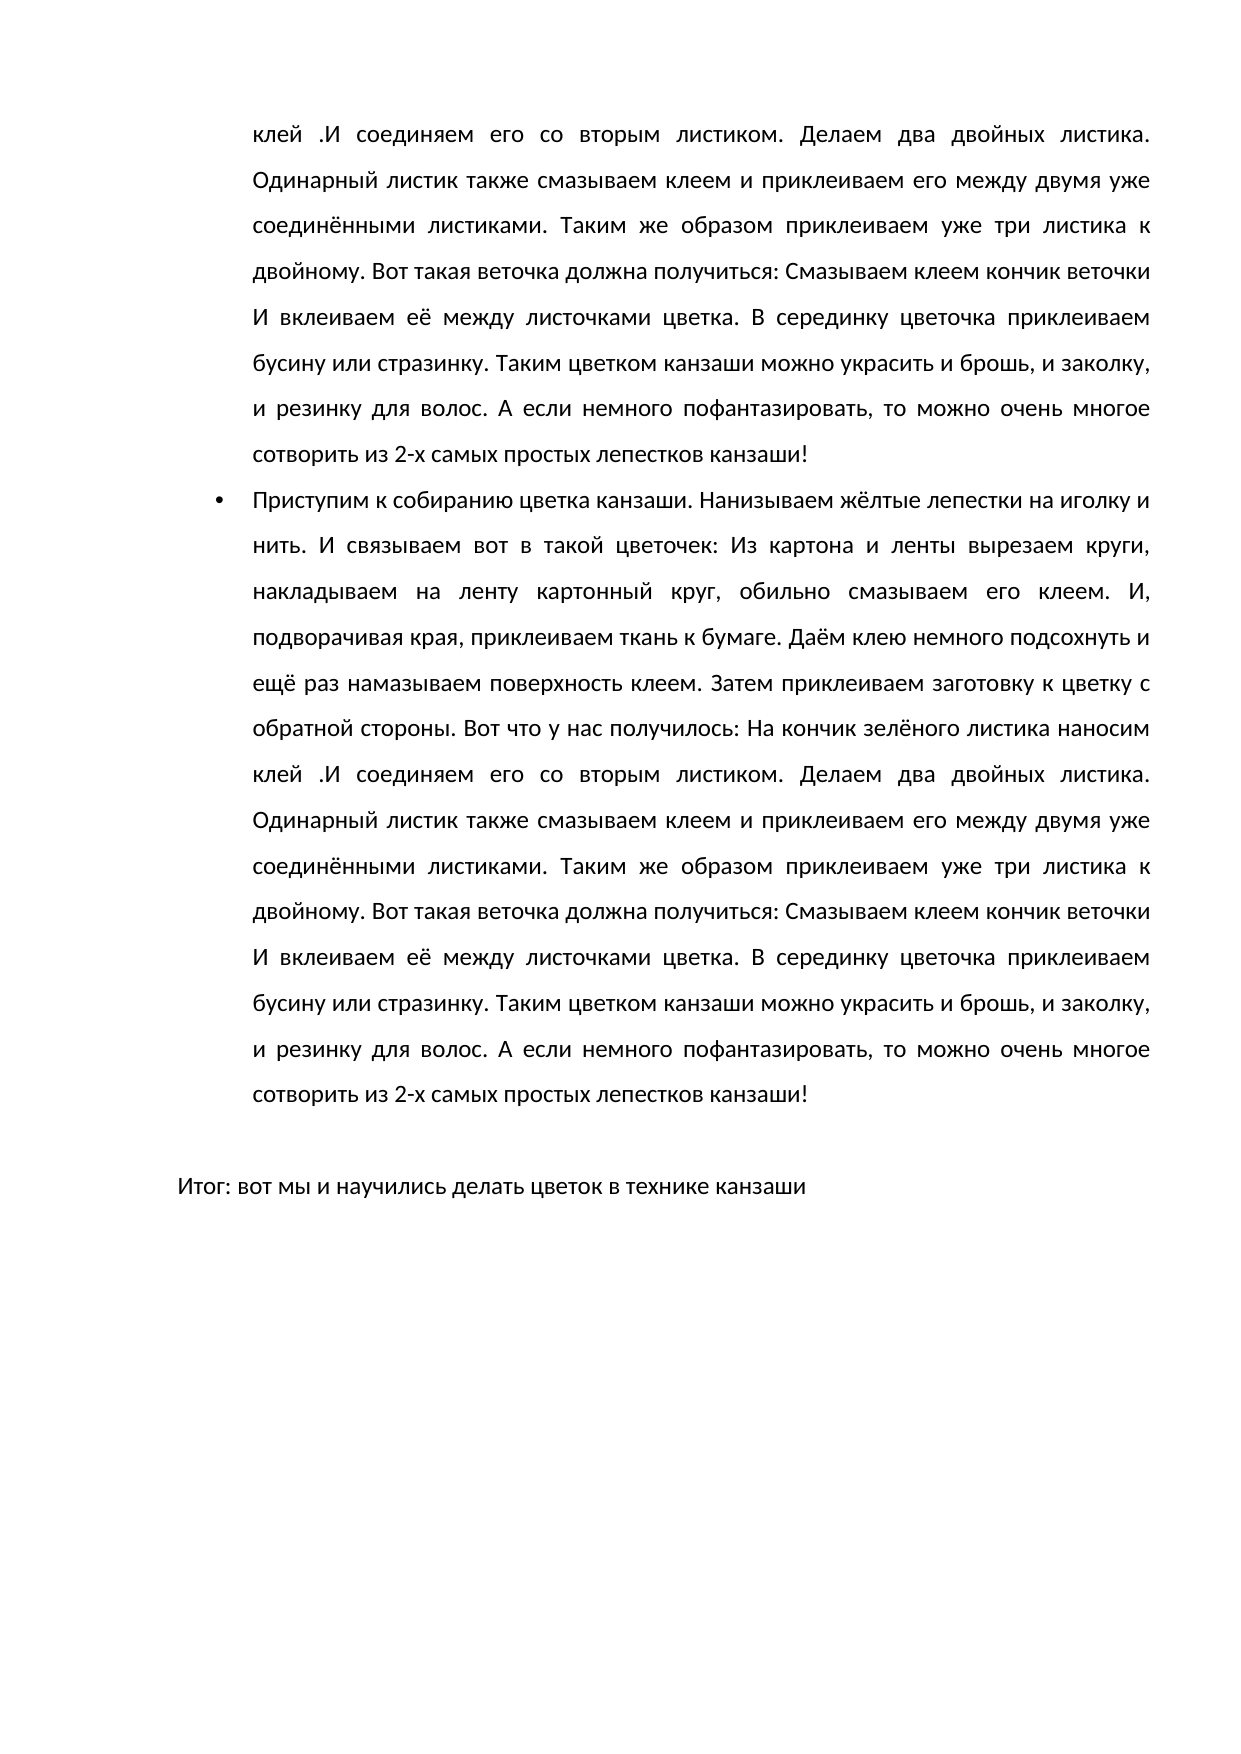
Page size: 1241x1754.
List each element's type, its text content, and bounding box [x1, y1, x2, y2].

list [215, 118, 1152, 469]
text Итог: вот мы и научились делать цветок в технике канзаши [177, 1170, 1152, 1200]
